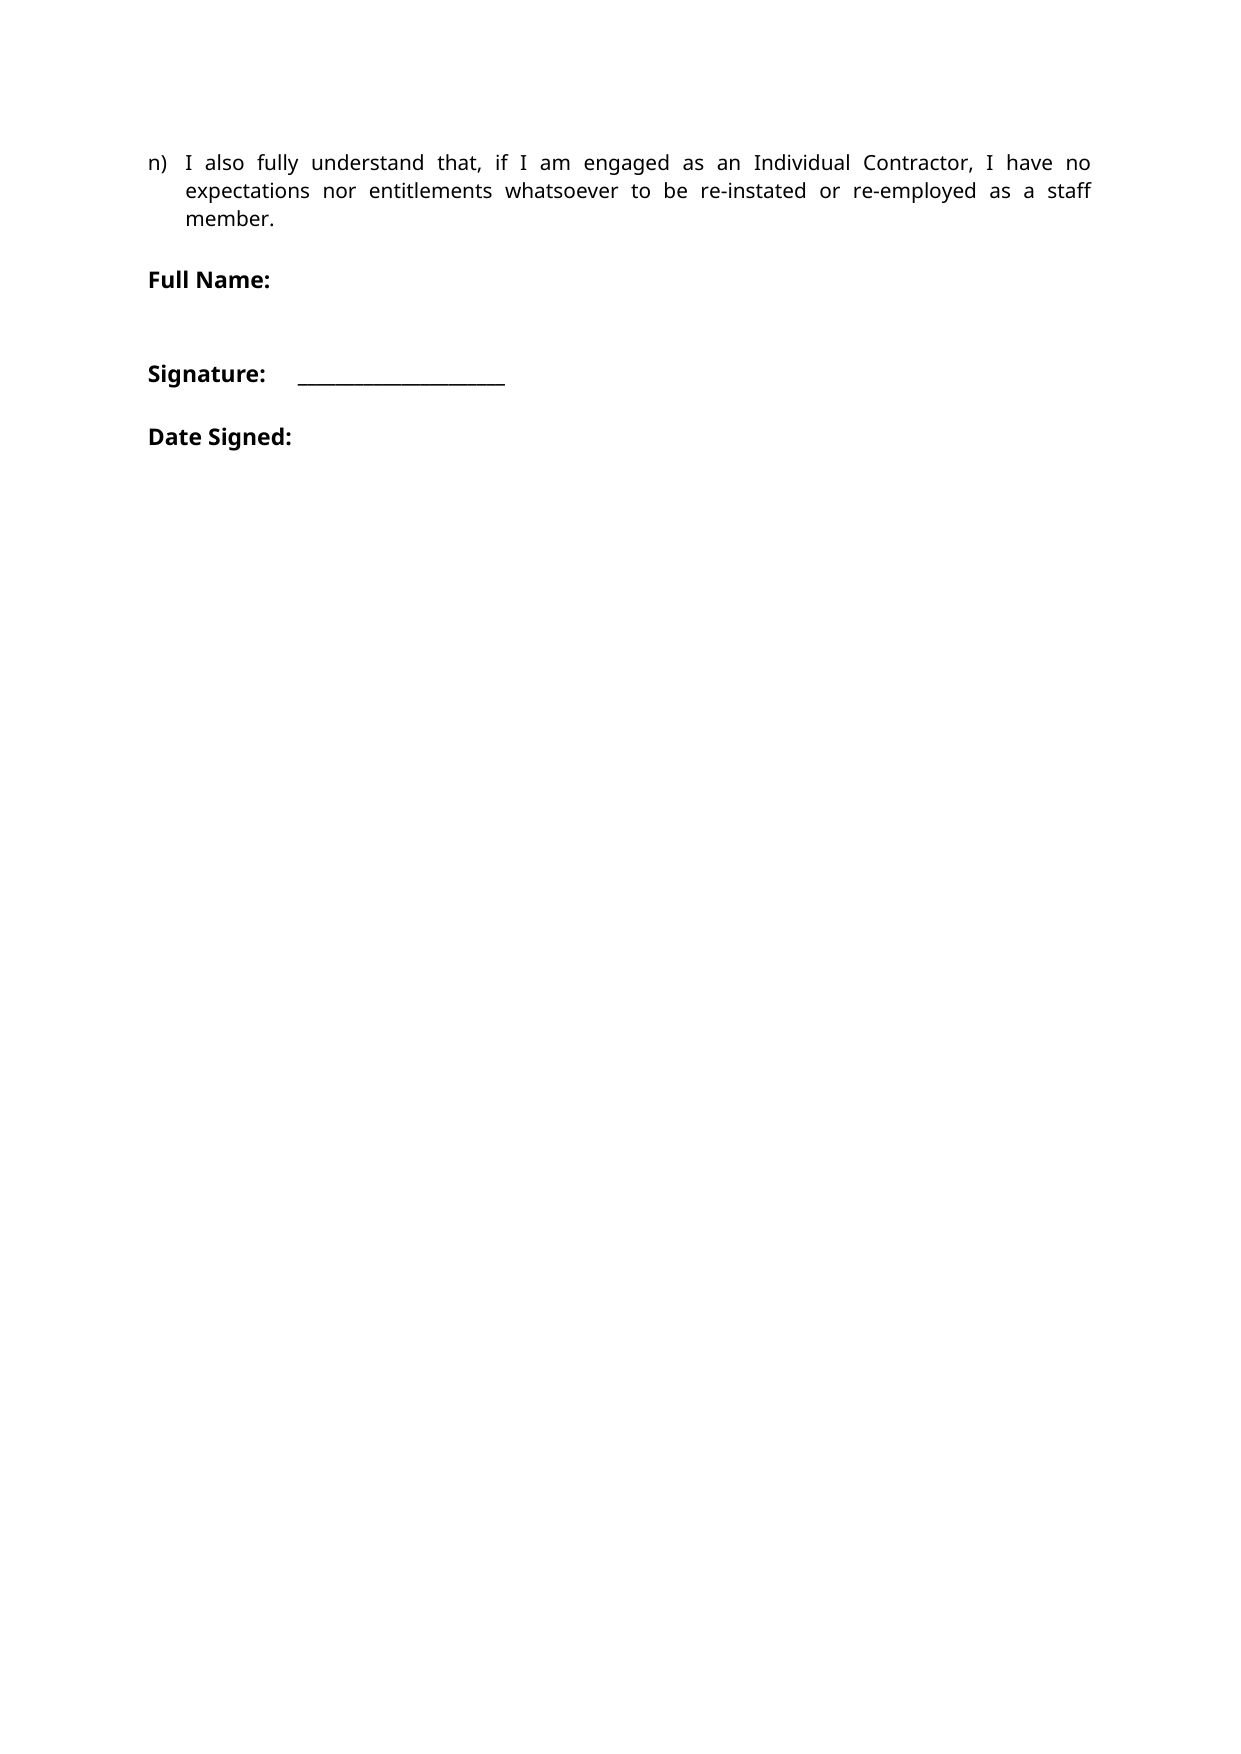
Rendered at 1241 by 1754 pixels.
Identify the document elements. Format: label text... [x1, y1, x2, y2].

list I also fully understand that, if I am engaged as an Individual Contractor, I have no expectations nor entitlements whatsoever to be re-instated or re-employed as a staff member. [148, 148, 1093, 233]
text Date Signed: [148, 420, 1093, 452]
text Signature: ______________________ [148, 358, 1093, 389]
text Full Name: [148, 264, 1093, 295]
